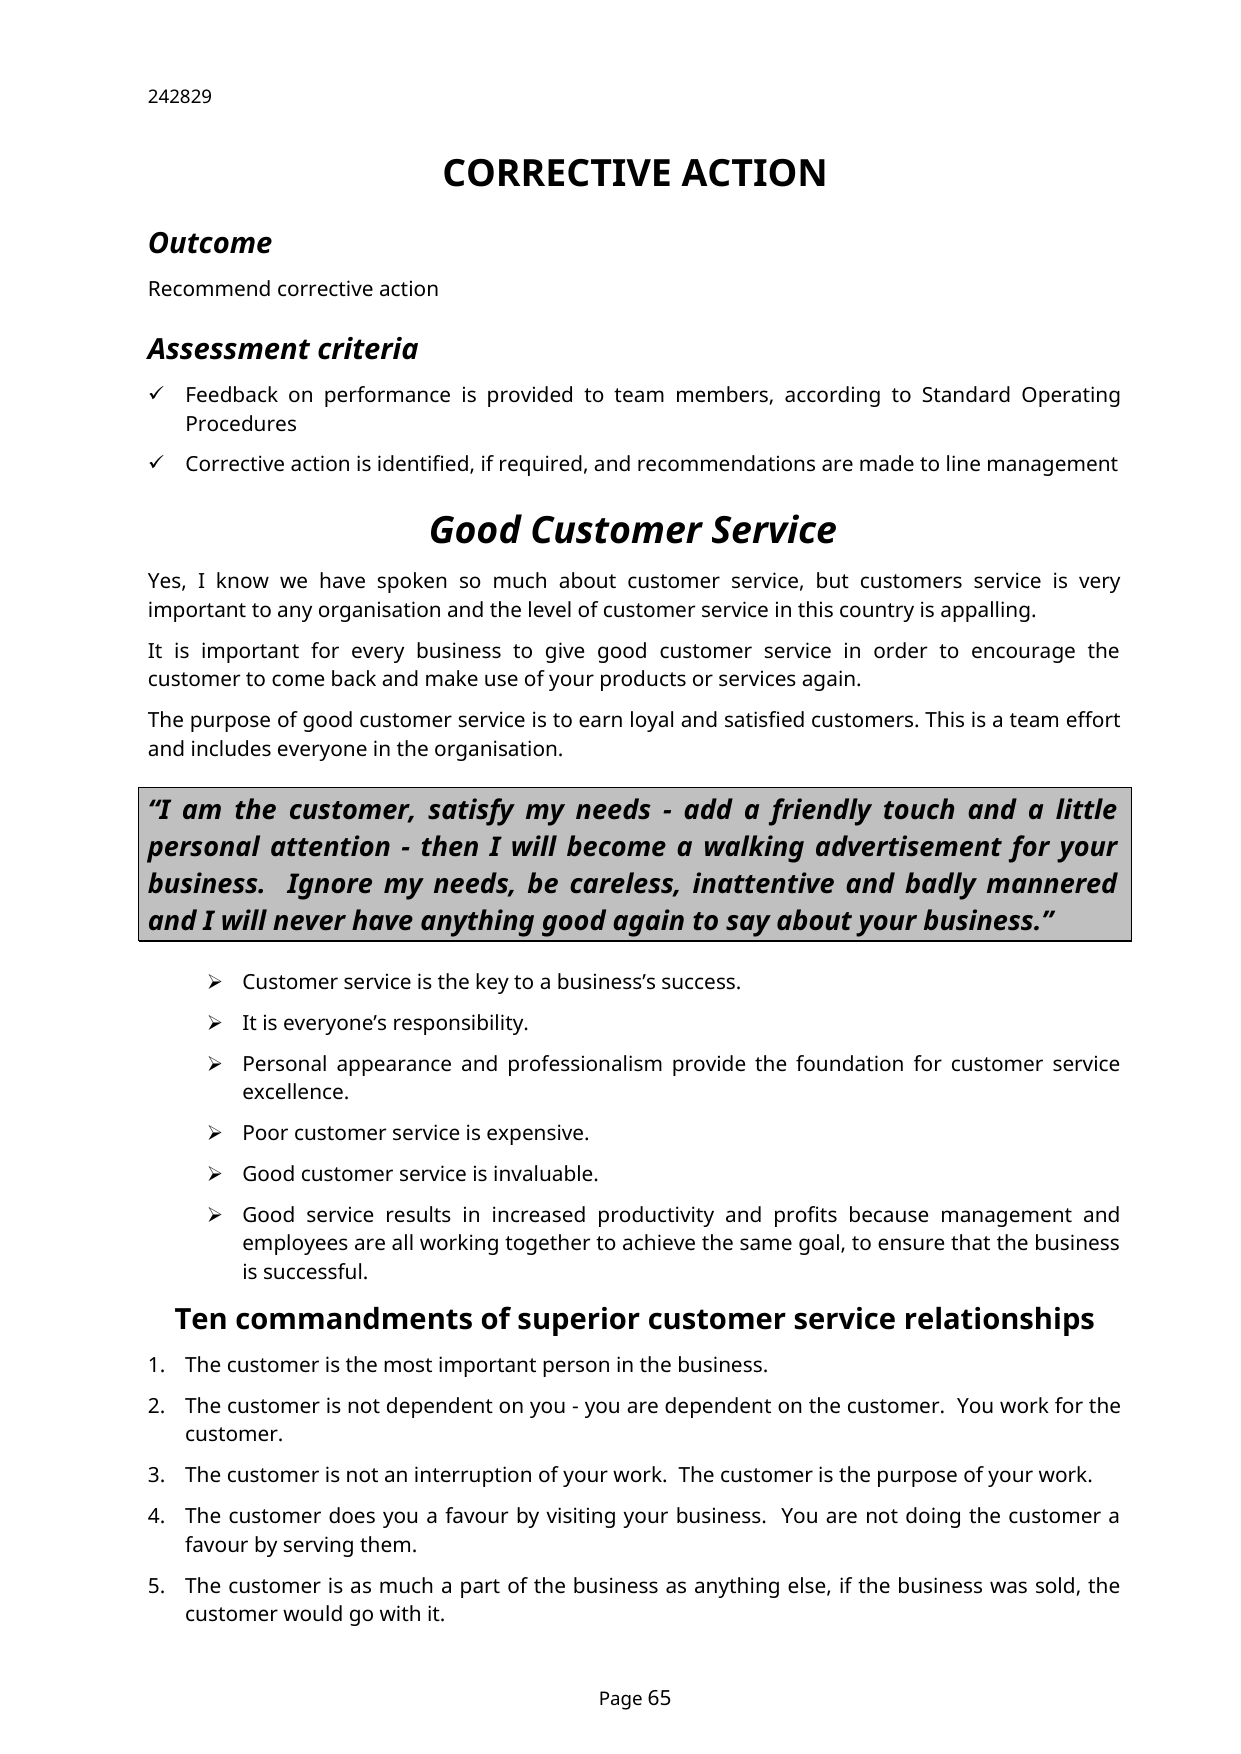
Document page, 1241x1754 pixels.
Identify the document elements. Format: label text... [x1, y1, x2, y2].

subtitle CORRECTIVE ACTION [148, 146, 1122, 197]
list Feedback on performance is provided to team members, according to Standard Operating Procedures [148, 380, 1122, 437]
list Poor customer service is expensive. [207, 1118, 1122, 1147]
list Corrective action is identified, if required, and recommendations are made to line management [148, 449, 1122, 478]
list Customer service is the key to a business’s success. [207, 967, 1122, 995]
list Good customer service is invaluable. [207, 1159, 1122, 1188]
subtitle Assessment criteria [148, 328, 1122, 368]
list The customer does you a favour by visiting your business. You are not doing the customer a favour by serving them. [148, 1501, 1122, 1558]
subtitle Ten commandments of superior customer service relationships [148, 1298, 1122, 1338]
list The customer is not dependent on you - you are dependent on the customer. You work for the customer. [148, 1391, 1122, 1448]
text Recommend corrective action [148, 274, 1122, 303]
text “I am the customer, satisfy my needs - add a friendly touch and a little personal attention - then I will become a walking advertisement for your business. Ignore my needs, be careless, inattentive and badly mannered and I will never have anything good again to say about your business.” [139, 788, 1131, 940]
list The customer is not an interruption of your work. The customer is the purpose of your work. [148, 1460, 1122, 1489]
list The customer is the most important person in the business. [148, 1350, 1122, 1378]
list The customer is as much a part of the business as anything else, if the business was sold, the customer would go with it. [148, 1571, 1122, 1628]
list Personal appearance and professionalism provide the foundation for customer service excellence. [207, 1049, 1122, 1106]
subtitle Good Customer Service [148, 503, 1122, 554]
text The purpose of good customer service is to earn loyal and satisfied customers. This is a team effort and includes everyone in the organisation. [148, 705, 1122, 762]
text Yes, I know we have spoken so much about customer service, but customers service is very important to any organisation and the level of customer service in this country is appalling. [148, 567, 1122, 623]
text It is important for every business to give good customer service in order to encourage the customer to come back and make use of your products or services again. [148, 636, 1122, 693]
list Good service results in increased productivity and profits because management and employees are all working together to achieve the same goal, to ensure that the business is successful. [207, 1200, 1122, 1285]
subtitle Outcome [148, 222, 1122, 262]
list It is everyone’s responsibility. [207, 1008, 1122, 1036]
